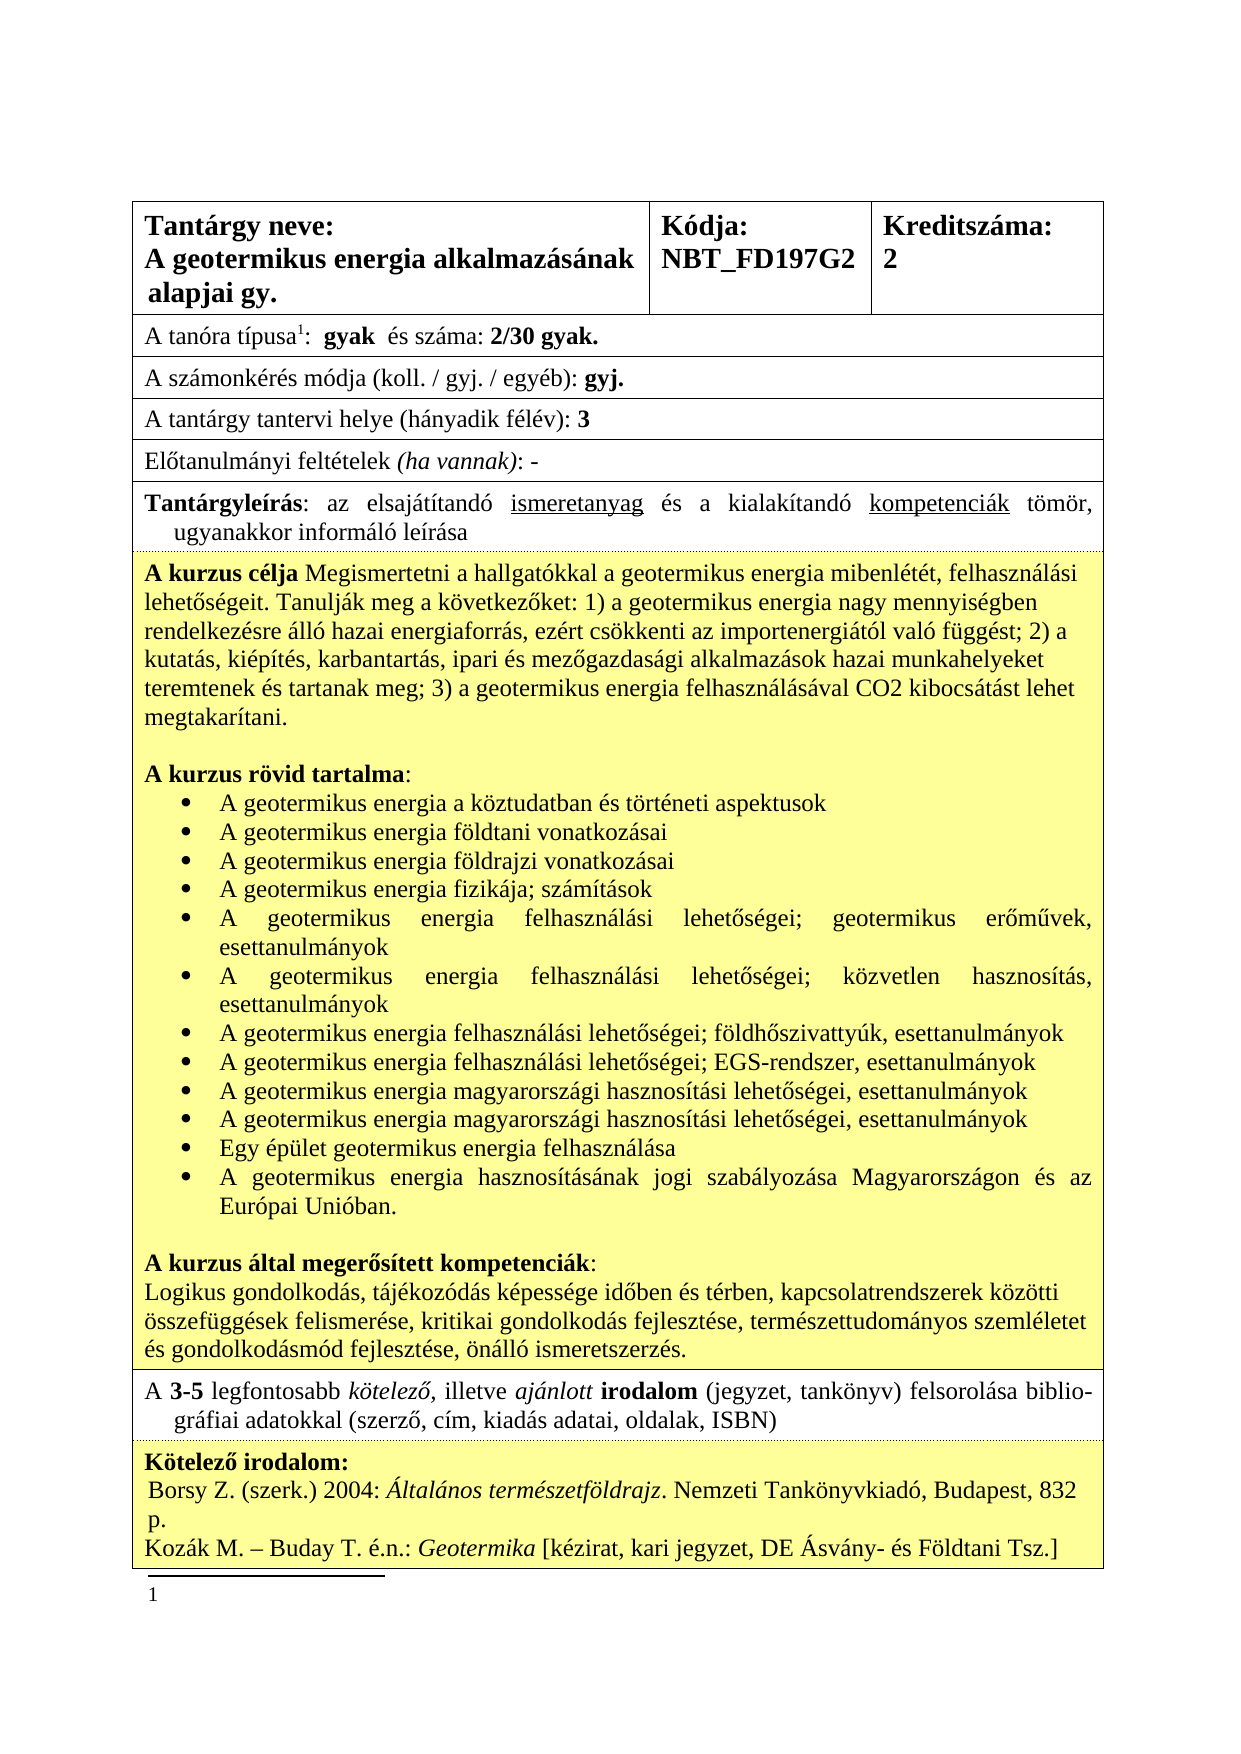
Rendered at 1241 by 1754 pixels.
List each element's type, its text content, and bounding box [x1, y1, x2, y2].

table_cell A kurzus célja Megismertetni a hallgatókkal a geotermikus energia mibenlétét, felhasználási lehetőségeit. Tanulják meg a következőket: 1) a geotermikus energia nagy mennyiségben rendelkezésre álló hazai energiaforrás, ezért csökkenti az importenergiától való függést; 2) a kutatás, kiépítés, karbantartás, ipari és mezőgazdasági alkalmazások hazai munkahelyeket teremtenek és tartanak meg; 3) a geotermikus energia felhasználásával CO2 kibocsátást lehet megtakarítani. A kurzus rövid tartalma: A geotermikus energia a köztudatban és történeti aspektusok A geotermikus energia földtani vonatkozásai A geotermikus energia földrajzi vonatkozásai A geotermikus energia fizikája; számítások A geotermikus energia felhasználási lehetőségei; geotermikus erőművek, esettanulmányok A geotermikus energia felhasználási lehetőségei; közvetlen hasznosítás, esettanulmányok A geotermikus energia felhasználási lehetőségei; földhőszivattyúk, esettanulmányok A geotermikus energia felhasználási lehetőségei; EGS-rendszer, esettanulmányok A geotermikus energia magyarországi hasznosítási lehetőségei, esettanulmányok A geotermikus energia magyarországi hasznosítási lehetőségei, esettanulmányok Egy épület geotermikus energia felhasználása A geotermikus energia hasznosításának jogi szabályozása Magyarországon és az Európai Unióban. A kurzus által megerősített kompetenciák: Logikus gondolkodás, tájékozódás képessége időben és térben, kapcsolatrendszerek közötti összefüggések felismerése, kritikai gondolkodás fejlesztése, természettudományos szemléletet és gondolkodásmód fejlesztése, önálló ismeretszerzés. [133, 551, 1103, 1369]
table_header Kreditszáma: 2 [872, 202, 1103, 314]
table_cell A tanóra típusa: gyak és száma: 2/30 gyak. [133, 315, 1103, 356]
table_cell A tantárgy tantervi helye (hányadik félév): 3 [133, 399, 1103, 439]
table_cell Tantárgyleírás: az elsajátítandó ismeretanyag és a kialakítandó kompetenciák tömör, ugyanakkor informáló leírása [133, 482, 1103, 551]
table_header Kódja: NBT_FD197G2 [650, 202, 871, 314]
table_header Tantárgy neve: A geotermikus energia alkalmazásának alapjai gy. [133, 202, 649, 314]
table_cell A számonkérés módja (koll. / gyj. / egyéb): gyj. [133, 357, 1103, 397]
table_cell Előtanulmányi feltételek (ha vannak): - [133, 440, 1103, 481]
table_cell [133, 1440, 1103, 1567]
table_cell A 3-5 legfontosabb kötelező, illetve ajánlott irodalom (jegyzet, tankönyv) felsorolása bibliográfiai adatokkal (szerző, cím, kiadás adatai, oldalak, ISBN) [133, 1370, 1103, 1439]
